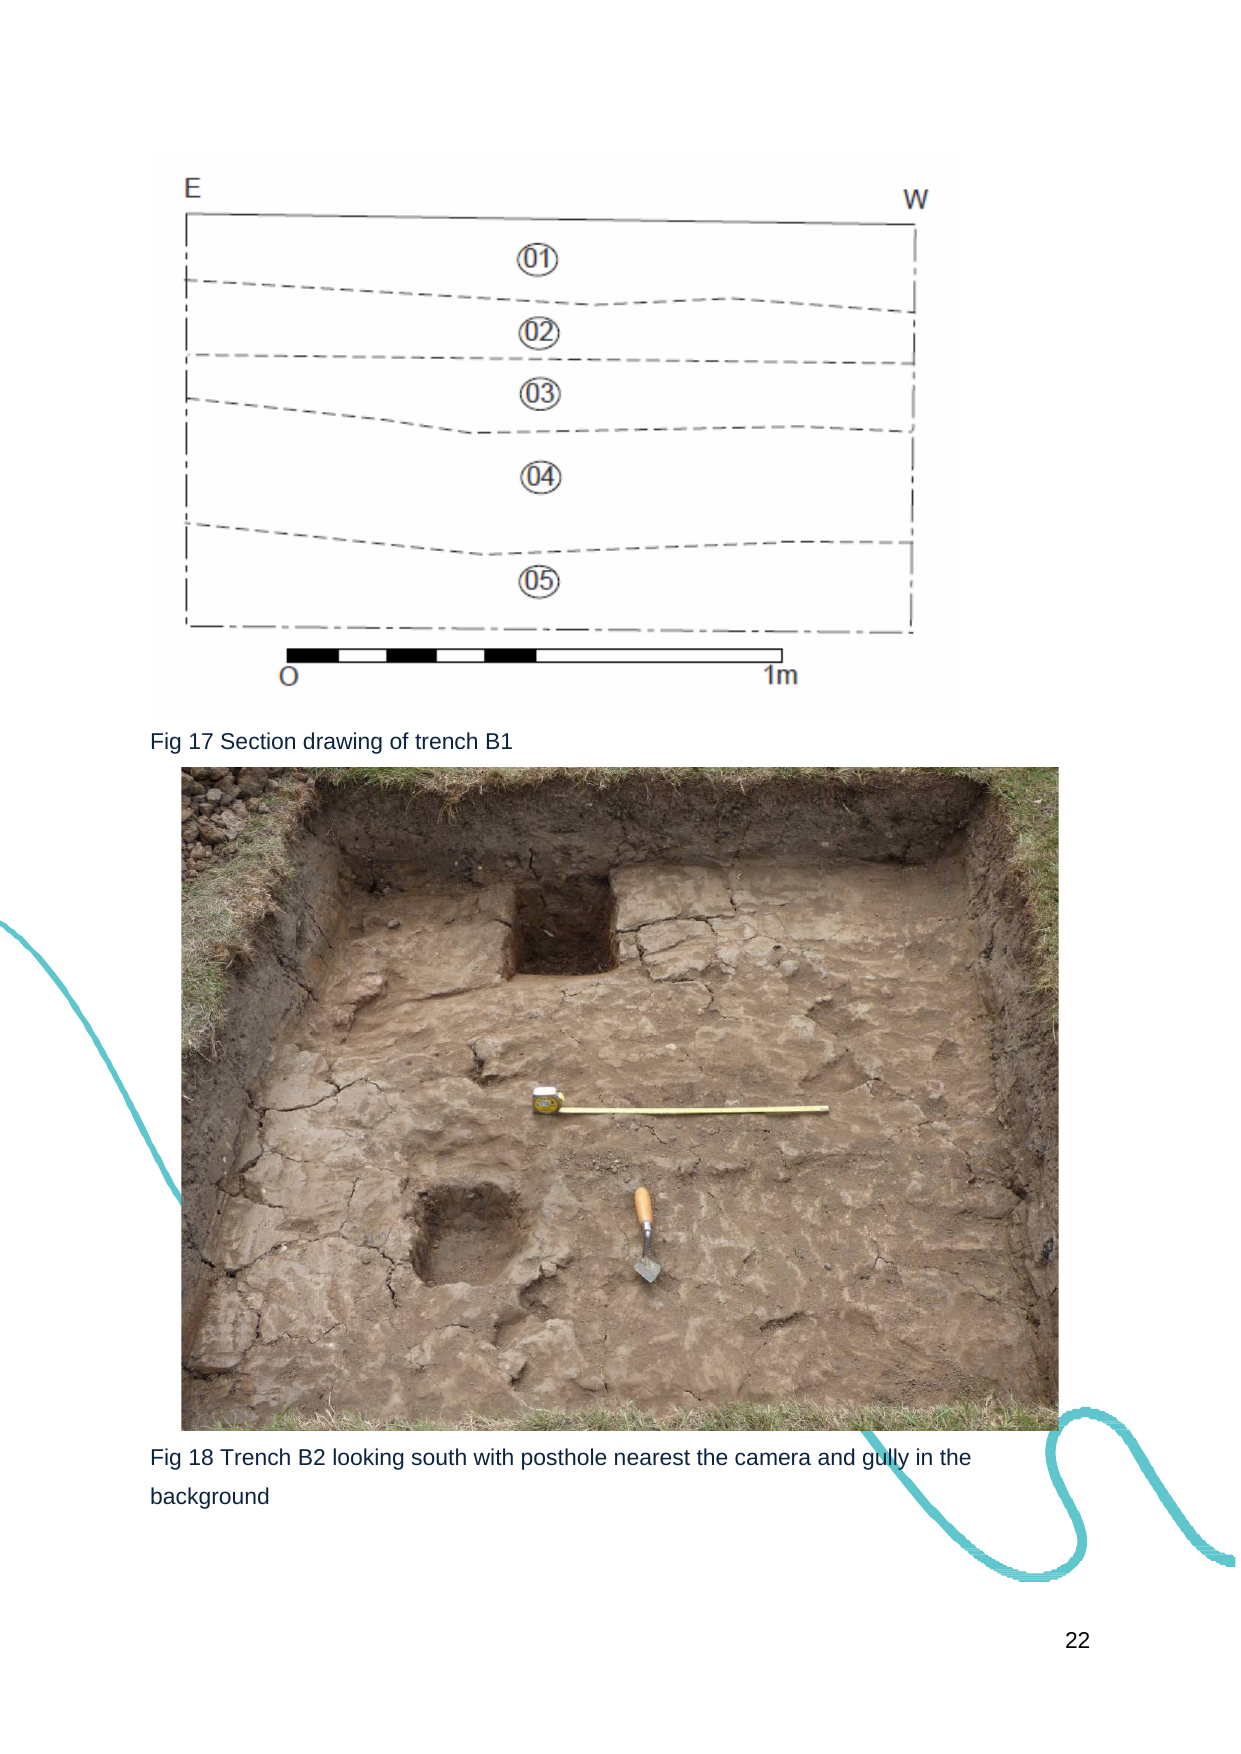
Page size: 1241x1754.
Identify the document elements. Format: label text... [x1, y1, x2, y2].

text Fig 17 Section drawing of trench B1 [150, 728, 1090, 754]
text Fig 18 Trench B2 looking south with posthole nearest the camera and gully in the background [150, 1444, 1090, 1509]
picture [181, 767, 1059, 1431]
